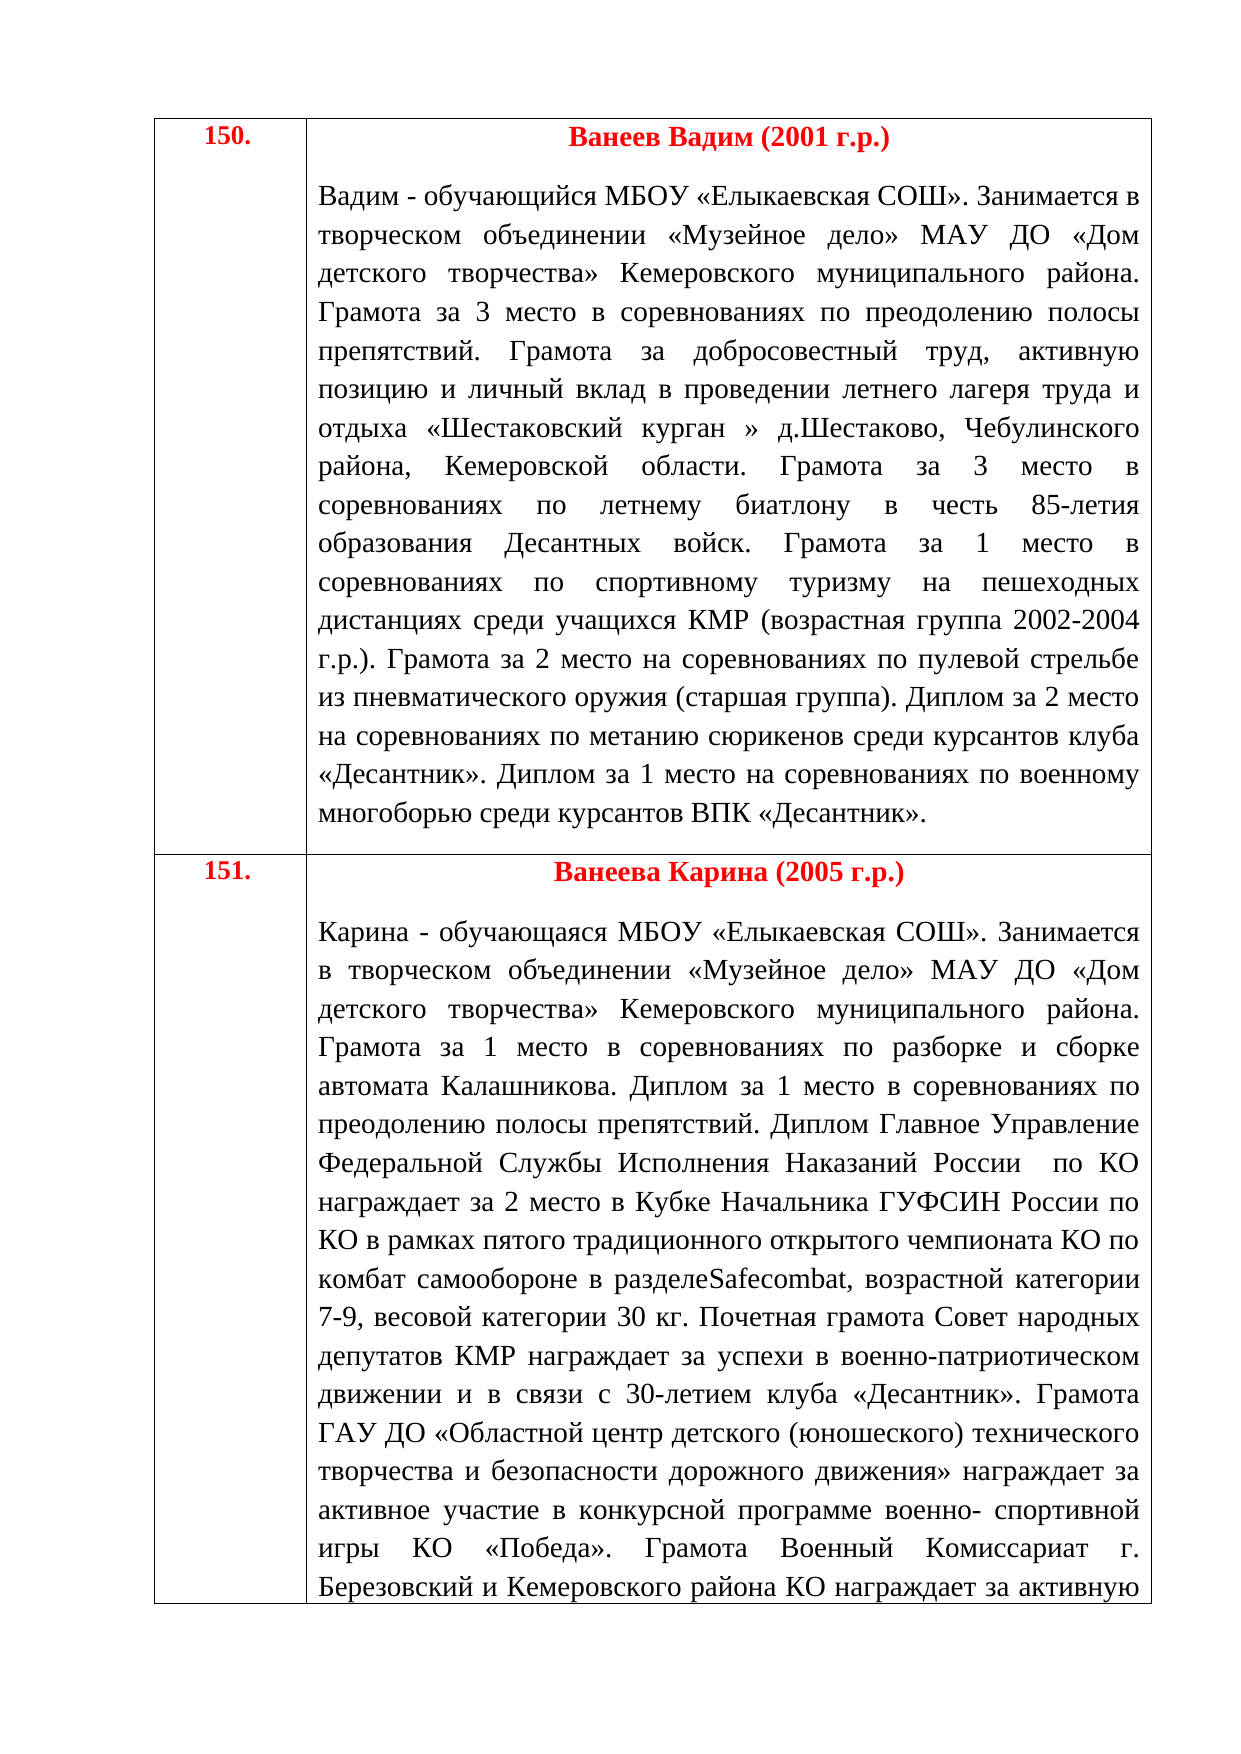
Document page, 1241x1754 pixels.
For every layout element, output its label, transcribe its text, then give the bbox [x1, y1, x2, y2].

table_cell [307, 855, 1151, 1603]
table_cell [155, 119, 306, 853]
table_cell [155, 855, 306, 1603]
table_cell Ванеев Вадим (2001 г.р.) Вадим - обучающийся МБОУ «Елыкаевская СОШ». Занимается в творческом объединении «Музейное дело» МАУ ДО «Дом детского творчества» Кемеровского муниципального района. Грамота за 3 место в соревнованиях по преодолению полосы препятствий. Грамота за добросовестный труд, активную позицию и личный вклад в проведении летнего лагеря труда и отдыха «Шестаковский курган » д.Шестаково, Чебулинского района, Кемеровской области. Грамота за 3 место в соревнованиях по летнему биатлону в честь 85-летия образования Десантных войск. Грамота за 1 место в соревнованиях по спортивному туризму на пешеходных дистанциях среди учащихся КМР (возрастная группа 2002-2004 г.р.). Грамота за 2 место на соревнованиях по пулевой стрельбе из пневматического оружия (старшая группа). Диплом за 2 место на соревнованиях по метанию сюрикенов среди курсантов клуба «Десантник». Диплом за 1 место на соревнованиях по военному многоборью среди курсантов ВПК «Десантник». [307, 119, 1151, 853]
